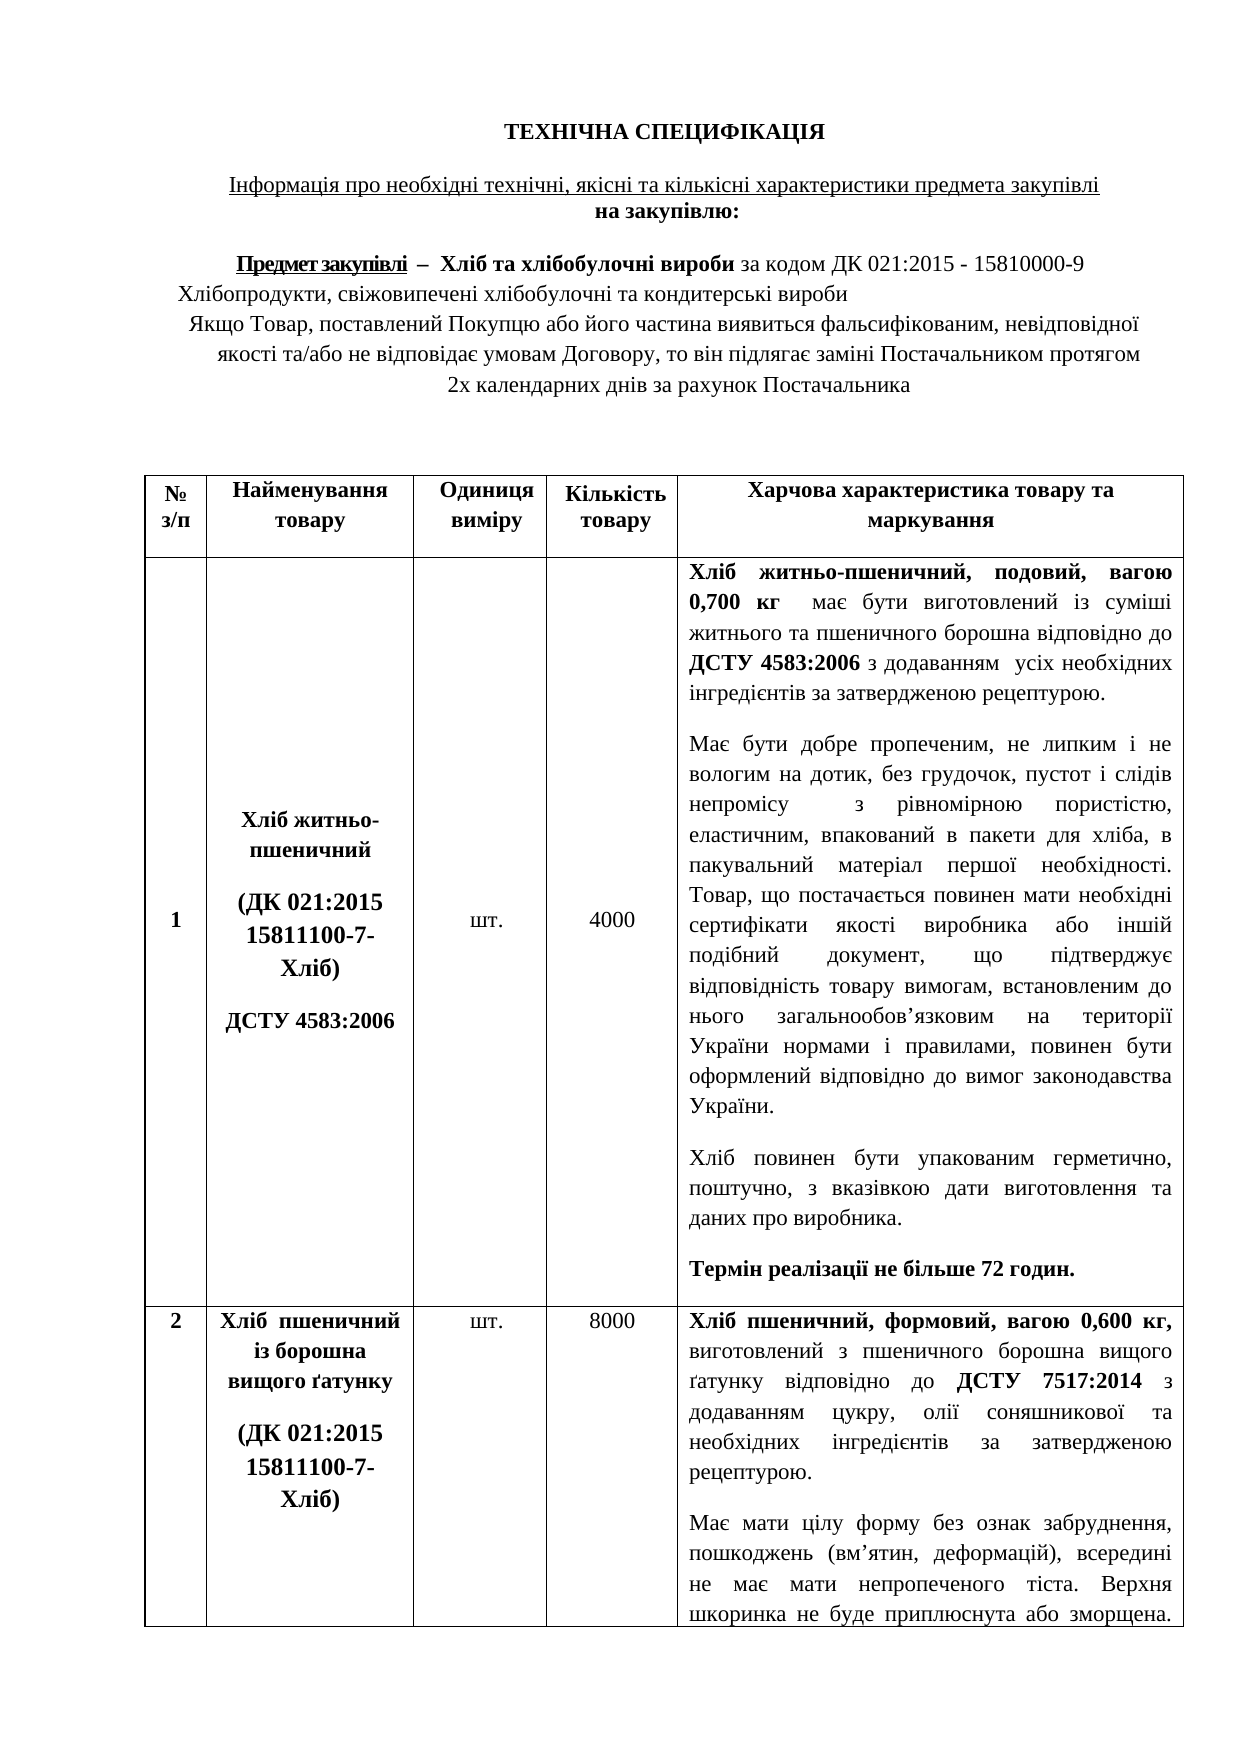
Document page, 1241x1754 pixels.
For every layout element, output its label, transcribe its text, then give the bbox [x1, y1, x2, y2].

table_cell 4000 [547, 558, 677, 1306]
table_header Харчова характеристика товару та маркування [678, 476, 1183, 557]
table_cell 2 [146, 1307, 206, 1626]
text Якщо Товар, поставлений Покупцю або його частина виявиться фальсифікованим, невідповідної якості та/або не відповідає умовам Договору, то він підлягає заміні Постачальником протягом 2х календарних днів за рахунок Постачальника [177, 310, 1152, 397]
table_cell 8000 [547, 1307, 677, 1626]
table_header Одиниця виміру [414, 476, 546, 557]
table_header № з/п [146, 476, 206, 557]
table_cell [207, 1307, 413, 1626]
text Предмет закупівлі – Хліб та хлібобулочні вироби за кодом ДК 021:2015 - 15810000-9 Хлібопродукти, свіжовипечені хлібобулочні та кондитерські вироби [177, 250, 1152, 306]
table_cell шт. [414, 1307, 546, 1626]
table_cell шт. [414, 558, 546, 1306]
table_cell Хліб житньо-пшеничний, подовий, вагою 0,700 кг має бути виготовлений із суміші житнього та пшеничного борошна відповідно до ДСТУ 4583:2006 з додаванням усіх необхідних інгредієнтів за затвердженою рецептурою. Має бути добре пропеченим, не липким і не вологим на дотик, без грудочок, пустот і слідів непромісу з рівномірною пористістю, еластичним, впакований в пакети для хліба, в пакувальний матеріал першої необхідності. Товар, що постачається повинен мати необхідні сертифікати якості виробника або іншій подібний документ, що підтверджує відповідність товару вимогам, встановленим до нього загальнообов’язковим на території України нормами і правилами, повинен бути оформлений відповідно до вимог законодавства України. Хліб повинен бути упакованим герметично, поштучно, з вказівкою дати виготовлення та даних про виробника. Термін реалізації не більше 72 годин. [678, 558, 1183, 1306]
text ТЕХНІЧНА СПЕЦИФІКАЦІЯ [177, 118, 1152, 144]
text на закупівлю: [177, 197, 1152, 223]
table_header Найменування товару [207, 476, 413, 557]
table_cell 1 [146, 558, 206, 1306]
text Інформація про необхідні технічні, якісні та кількісні характеристики предмета закупівлі [177, 171, 1152, 197]
table_header Кількість товару [547, 476, 677, 557]
table_cell Хліб житньо-пшеничний (ДК 021:2015 15811100-7-Хліб) ДСТУ 4583:2006 [207, 558, 413, 1306]
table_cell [678, 1307, 1183, 1626]
